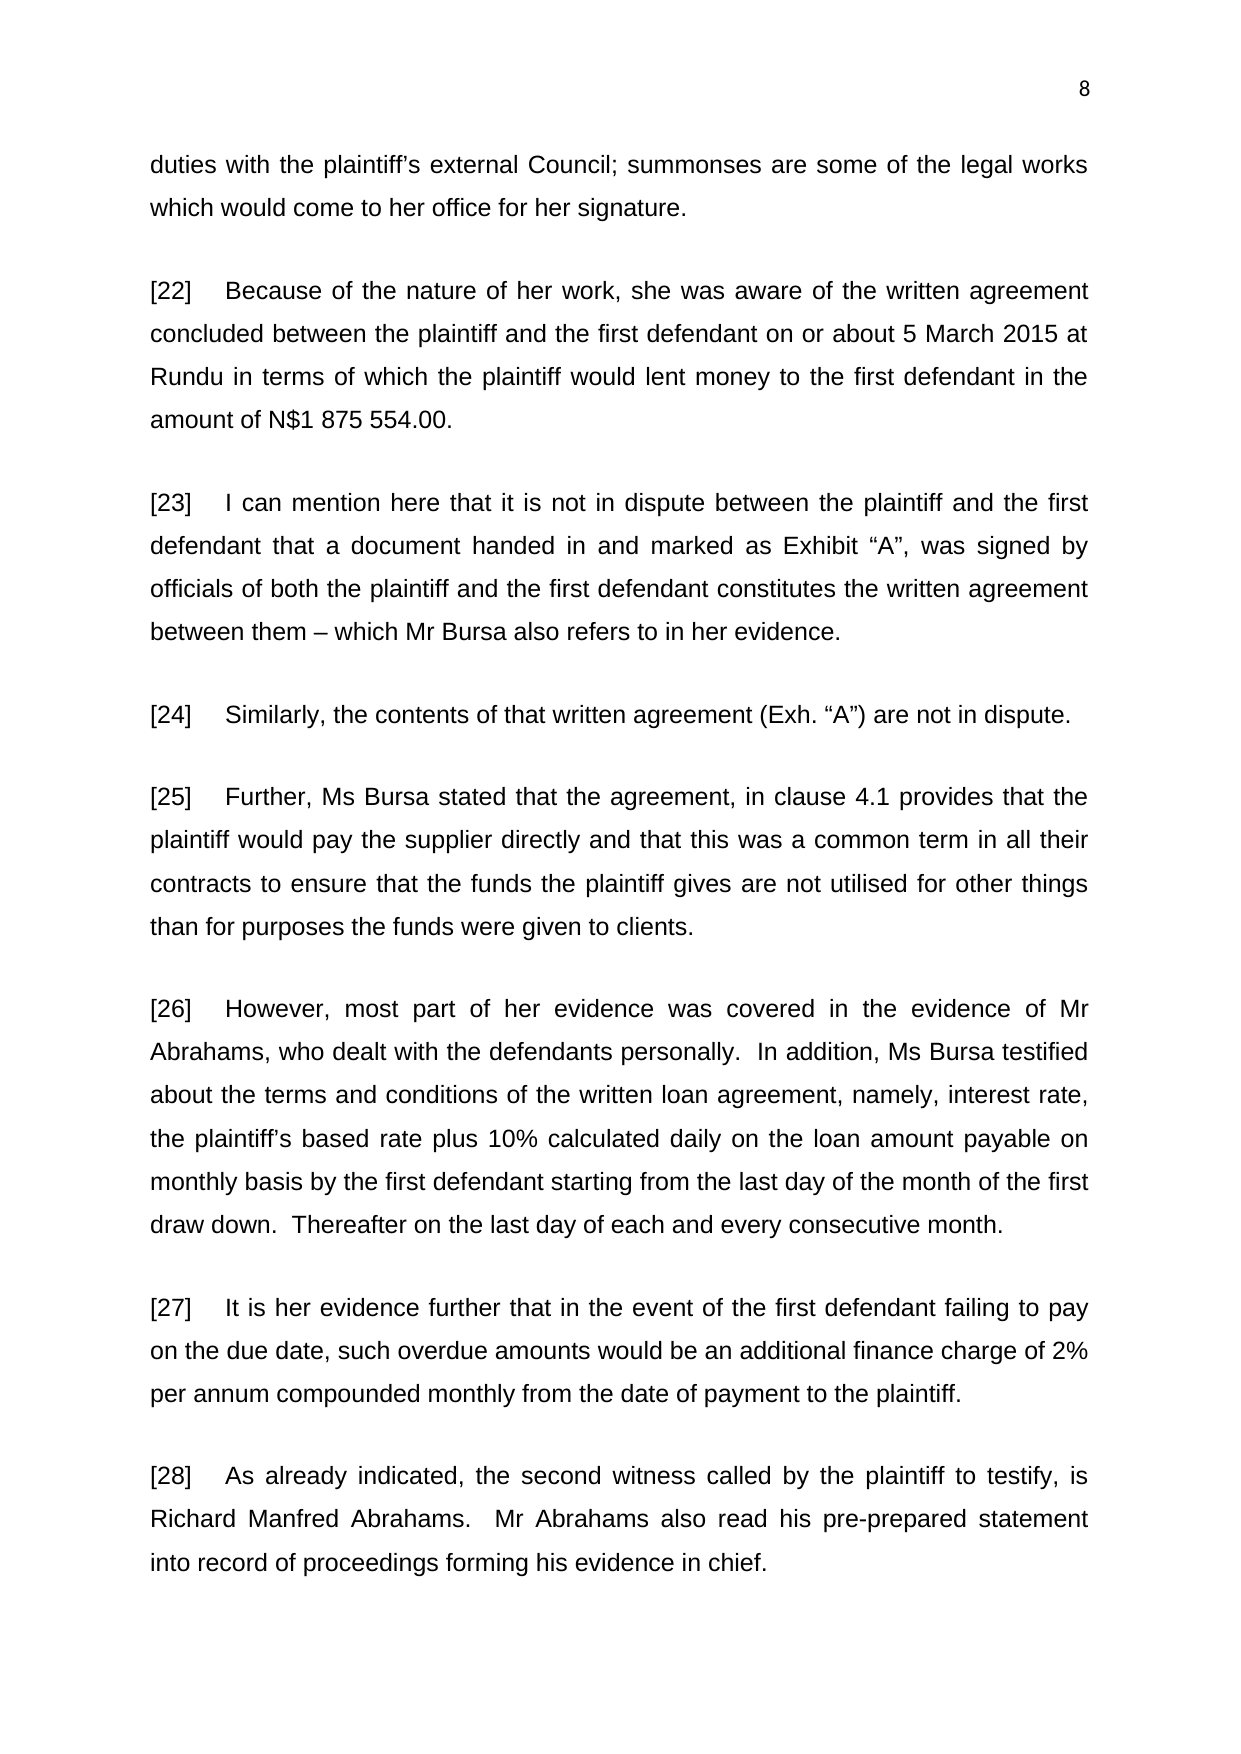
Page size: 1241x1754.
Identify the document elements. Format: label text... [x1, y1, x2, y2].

text [27] It is her evidence further that in the event of the first defendant failing to pay on the due date, such overdue amounts would be an additional finance charge of 2% per annum compounded monthly from the date of payment to the plaintiff. [150, 1292, 1090, 1407]
text [26] However, most part of her evidence was covered in the evidence of Mr Abrahams, who dealt with the defendants personally. In addition, Ms Bursa testified about the terms and conditions of the written loan agreement, namely, interest rate, the plaintiff’s based rate plus 10% calculated daily on the loan amount payable on monthly basis by the first defendant starting from the last day of the month of the first draw down. Thereafter on the last day of each and every consecutive month. [150, 994, 1090, 1239]
text [24] Similarly, the contents of that written agreement (Exh. “A”) are not in dispute. [150, 700, 1090, 728]
text [28] As already indicated, the second witness called by the plaintiff to testify, is Richard Manfred Abrahams. Mr Abrahams also read his pre-prepared statement into record of proceedings forming his evidence in chief. [150, 1461, 1090, 1576]
text [25] Further, Ms Bursa stated that the agreement, in clause 4.1 provides that the plaintiff would pay the supplier directly and that this was a common term in all their contracts to ensure that the funds the plaintiff gives are not utilised for other things than for purposes the funds were given to clients. [150, 782, 1090, 940]
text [150, 150, 1090, 222]
text [22] Because of the nature of her work, she was aware of the written agreement concluded between the plaintiff and the first defendant on or about 5 March 2015 at Rundu in terms of which the plaintiff would lent money to the first defendant in the amount of N$1 875 554.00. [150, 276, 1090, 434]
text [23] I can mention here that it is not in dispute between the plaintiff and the first defendant that a document handed in and marked as Exhibit “A”, was signed by officials of both the plaintiff and the first defendant constitutes the written agreement between them – which Mr Bursa also refers to in her evidence. [150, 488, 1090, 646]
